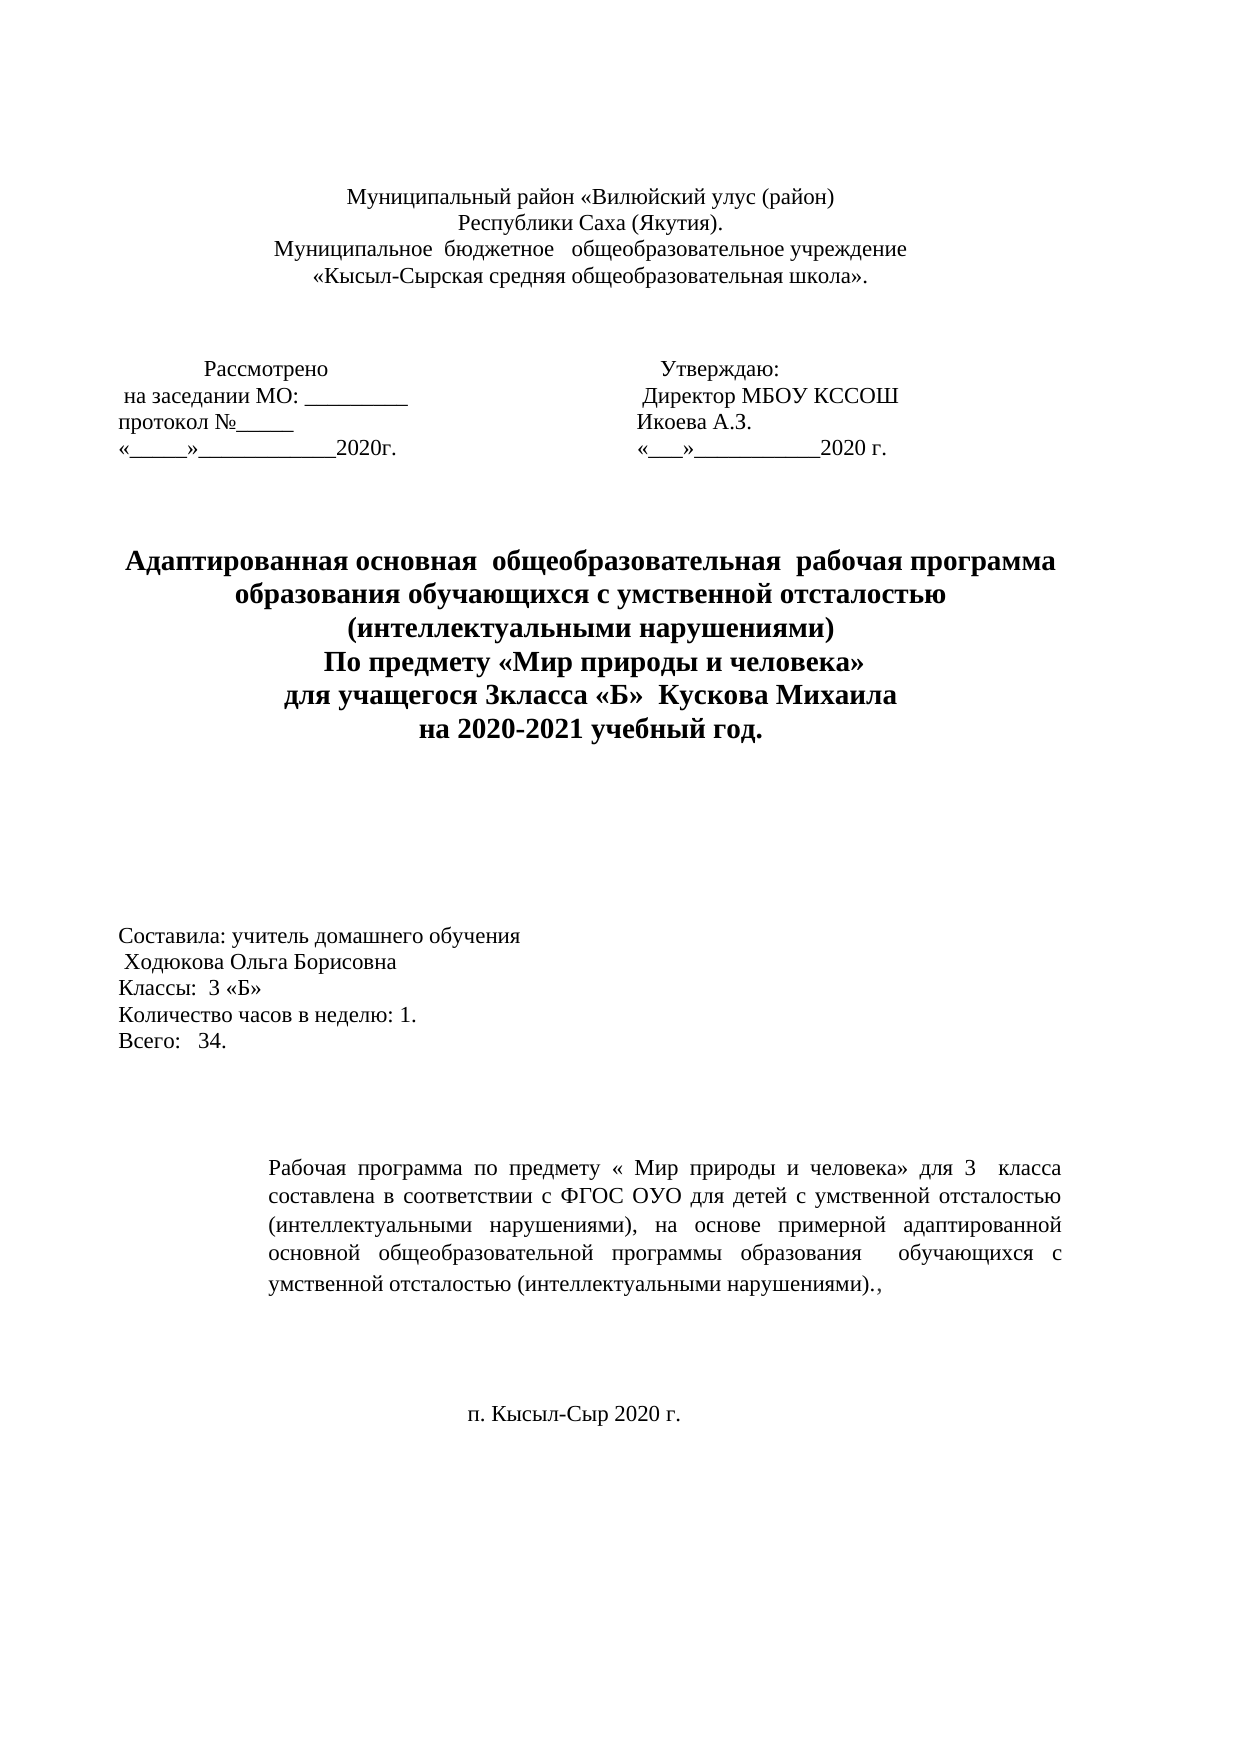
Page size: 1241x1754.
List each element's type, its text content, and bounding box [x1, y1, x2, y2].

text Ходюкова Ольга Борисовна [118, 948, 1063, 974]
list Рабочая программа по предмету « Мир природы и человека» для 3 класса составлена в соответствии с ФГОС ОУО для детей с умственной отсталостью (интеллектуальными нарушениями), на основе примерной адаптированной основной общеобразовательной программы образования обучающихся с умственной отсталостью (интеллектуальными нарушениями)., [268, 1154, 1063, 1297]
text протокол №_____ Икоева А.З. [118, 408, 1063, 434]
text Республики Саха (Якутия). [118, 209, 1063, 236]
text для учащегося 3класса «Б» Кускова Михаила [118, 677, 1063, 711]
text на заседании МО: _________ Директор МБОУ КССОШ [118, 382, 1063, 408]
text Муниципальное бюджетное общеобразовательное учреждение [118, 236, 1063, 262]
text Адаптированная основная общеобразовательная рабочая программа [118, 543, 1063, 577]
text «_____»____________2020г. «___»___________2020 г. [118, 434, 1063, 461]
text Классы: 3 «Б» [118, 974, 1063, 1001]
text Количество часов в неделю: 1. [118, 1001, 1063, 1027]
text (интеллектуальными нарушениями) [118, 610, 1063, 644]
text По предмету «Мир природы и человека» [118, 644, 1063, 677]
text Всего: 34. [118, 1027, 1063, 1053]
text Муниципальный район «Вилюйский улус (район) [118, 183, 1063, 209]
text «Кысыл-Сырская средняя общеобразовательная школа». [118, 262, 1063, 288]
text Рассмотрено Утверждаю: [118, 355, 1063, 382]
text п. Кысыл-Сыр 2020 г. [118, 1400, 1063, 1426]
text на 2020-2021 учебный год. [118, 711, 1063, 744]
text образования обучающихся с умственной отсталостью [118, 577, 1063, 610]
text Составила: учитель домашнего обучения [118, 922, 1063, 948]
